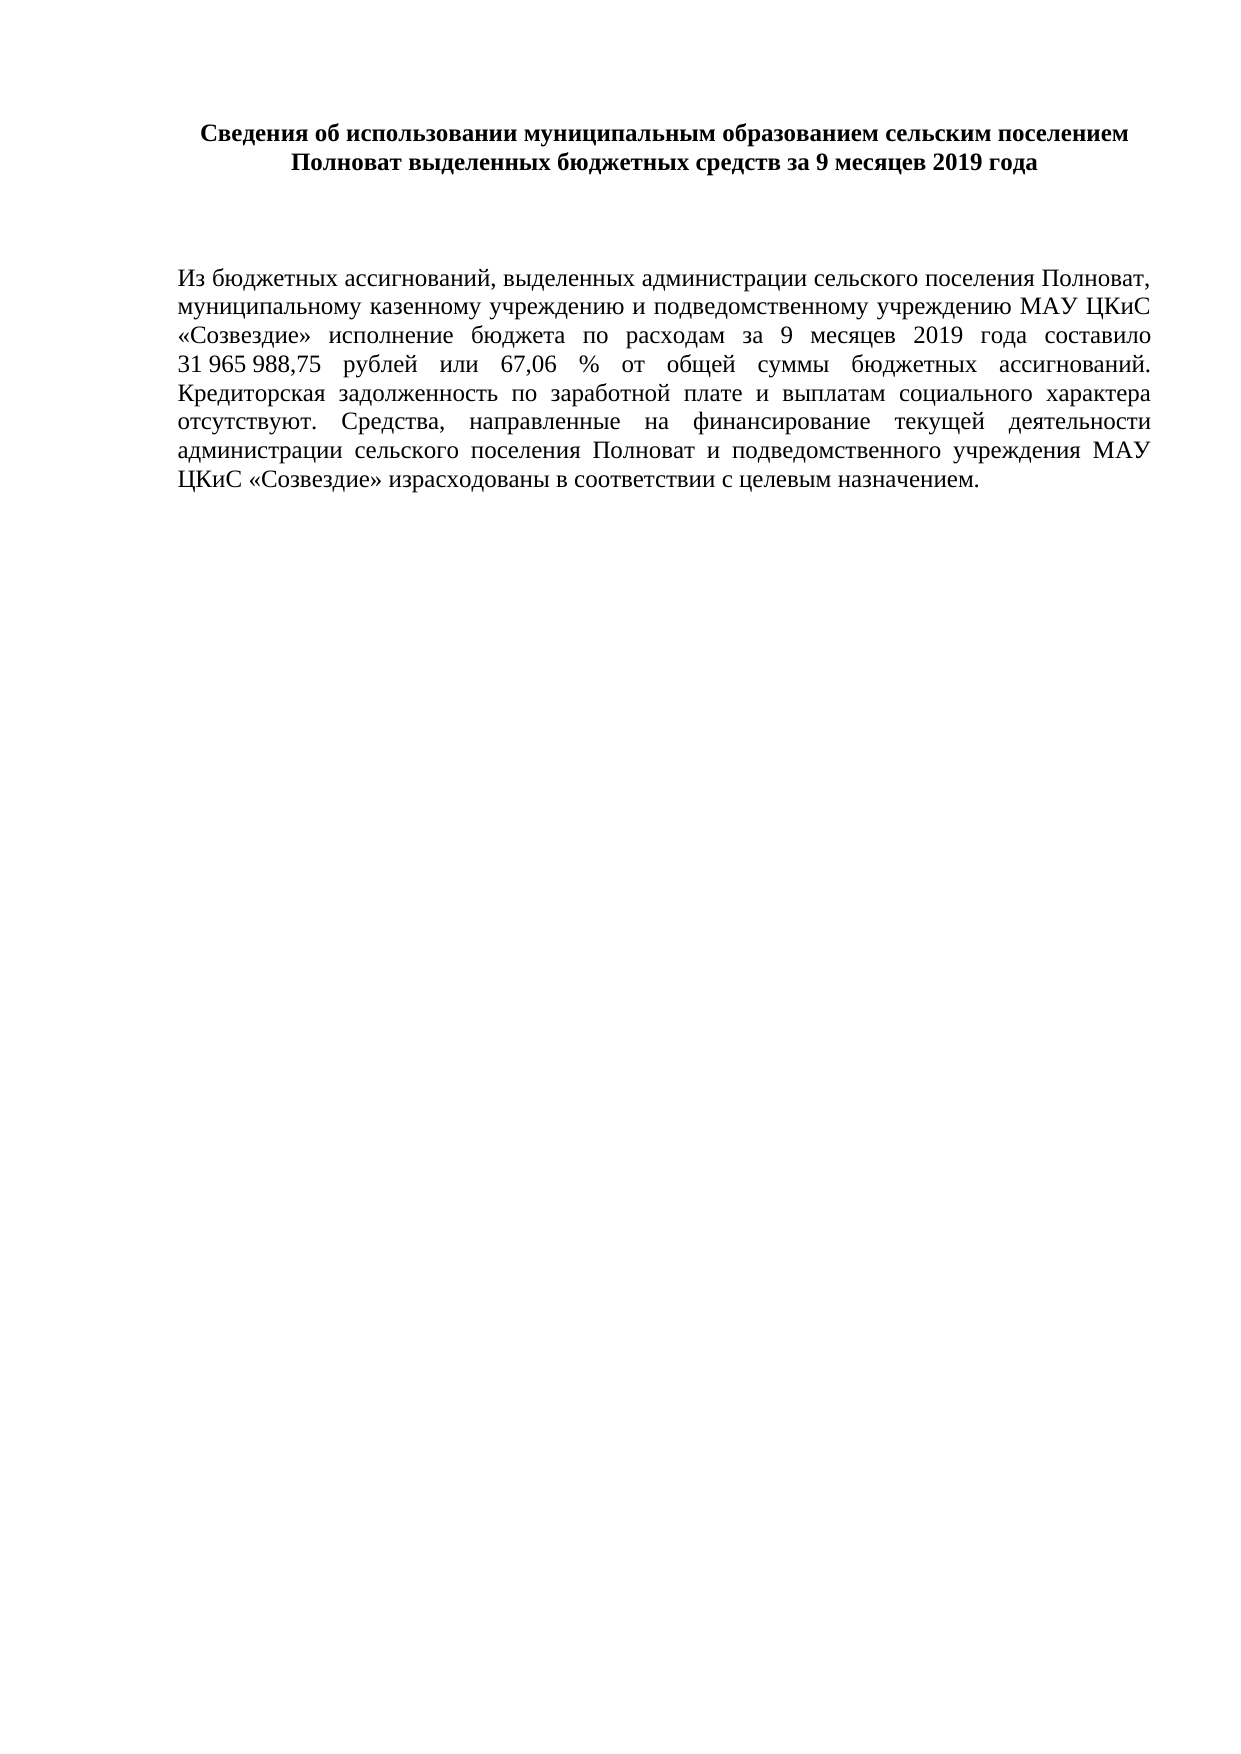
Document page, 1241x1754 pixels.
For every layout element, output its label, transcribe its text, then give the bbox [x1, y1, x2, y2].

text Из бюджетных ассигнований, выделенных администрации сельского поселения Полноват, муниципальному казенному учреждению и подведомственному учреждению МАУ ЦКиС «Созвездие» исполнение бюджета по расходам за 9 месяцев 2019 года составило 31 965 988,75 рублей или 67,06 % от общей суммы бюджетных ассигнований. Кредиторская задолженность по заработной плате и выплатам социального характера отсутствуют. Средства, направленные на финансирование текущей деятельности администрации сельского поселения Полноват и подведомственного учреждения МАУ ЦКиС «Созвездие» израсходованы в соответствии с целевым назначением. [177, 263, 1152, 493]
text Сведения об использовании муниципальным образованием сельским поселением Полноват выделенных бюджетных средств за 9 месяцев 2019 года [177, 118, 1152, 176]
